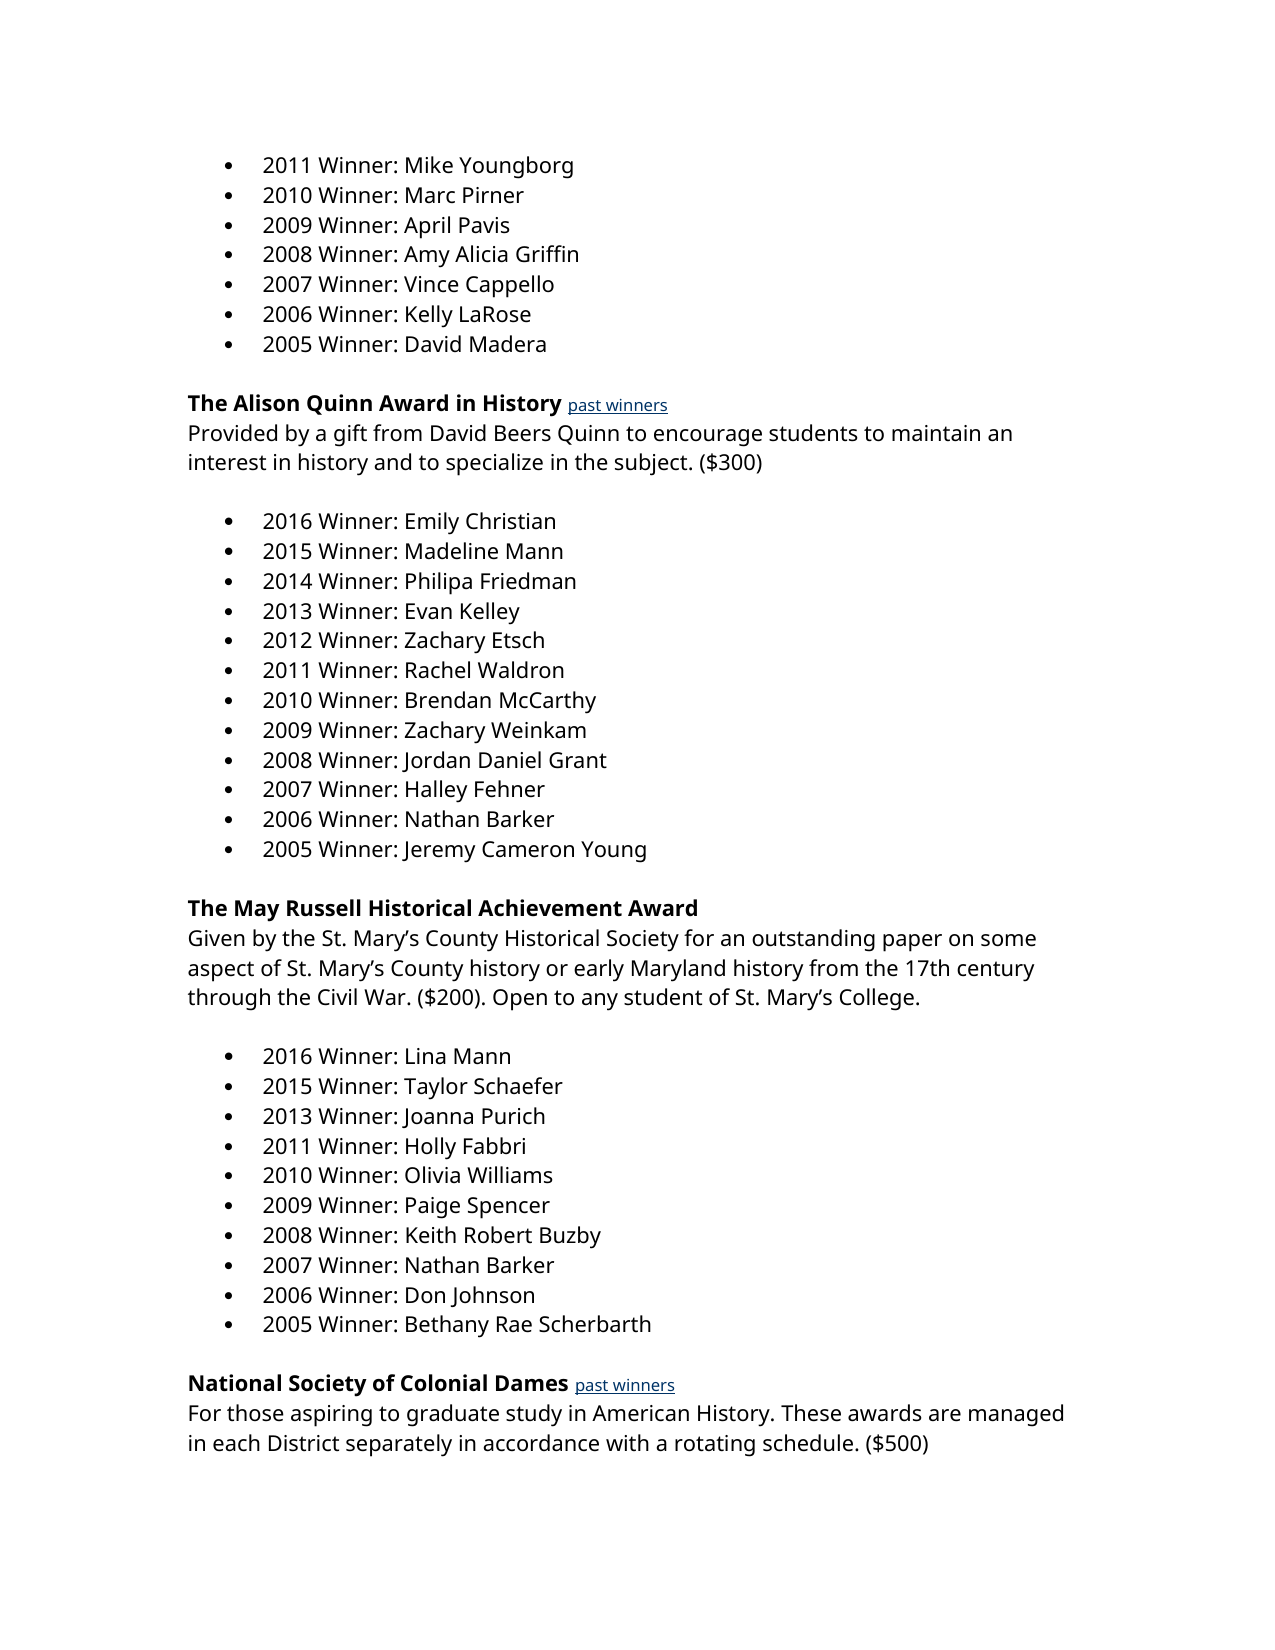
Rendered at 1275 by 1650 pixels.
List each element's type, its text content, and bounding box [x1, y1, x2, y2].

list 2015 Winner: Taylor Schaefer [225, 1071, 1087, 1101]
list 2010 Winner: Brendan McCarthy [225, 685, 1087, 715]
list 2012 Winner: Zachary Etsch [225, 625, 1087, 655]
text National Society of Colonial Dames past winners For those aspiring to graduate study in American History. These awards are managed in each District separately in accordance with a rotating schedule. ($500) [187, 1368, 1087, 1458]
list 2006 Winner: Kelly LaRose [225, 299, 1087, 329]
list 2014 Winner: Philipa Friedman [225, 566, 1087, 596]
list 2010 Winner: Marc Pirner [225, 180, 1087, 209]
list 2013 Winner: Evan Kelley [225, 596, 1087, 625]
list 2007 Winner: Vince Cappello [225, 269, 1087, 299]
list 2008 Winner: Keith Robert Buzby [225, 1220, 1087, 1250]
list 2016 Winner: Lina Mann [225, 1041, 1087, 1071]
list 2011 Winner: Rachel Waldron [225, 655, 1087, 685]
list 2005 Winner: Jeremy Cameron Young [225, 834, 1087, 864]
list 2011 Winner: Holly Fabbri [225, 1131, 1087, 1160]
text The Alison Quinn Award in History past winners Provided by a gift from David Beers Quinn to encourage students to maintain an interest in history and to specialize in the subject. ($300) [187, 388, 1087, 477]
list 2009 Winner: April Pavis [225, 209, 1087, 239]
list 2005 Winner: David Madera [225, 329, 1087, 358]
list 2007 Winner: Nathan Barker [225, 1250, 1087, 1279]
list 2009 Winner: Zachary Weinkam [225, 715, 1087, 744]
list 2016 Winner: Emily Christian [225, 506, 1087, 536]
list 2008 Winner: Jordan Daniel Grant [225, 744, 1087, 774]
list 2015 Winner: Madeline Mann [225, 536, 1087, 566]
list 2011 Winner: Mike Youngborg [225, 150, 1087, 180]
list 2007 Winner: Halley Fehner [225, 774, 1087, 804]
list 2009 Winner: Paige Spencer [225, 1190, 1087, 1220]
list 2010 Winner: Olivia Williams [225, 1160, 1087, 1190]
list 2013 Winner: Joanna Purich [225, 1101, 1087, 1131]
list 2005 Winner: Bethany Rae Scherbarth [225, 1309, 1087, 1339]
list 2006 Winner: Don Johnson [225, 1279, 1087, 1309]
text The May Russell Historical Achievement Award Given by the St. Mary’s County Historical Society for an outstanding paper on some aspect of St. Mary’s County history or early Maryland history from the 17th century through the Civil War. ($200). Open to any student of St. Mary’s College. [187, 893, 1087, 1012]
list 2008 Winner: Amy Alicia Griffin [225, 239, 1087, 269]
list 2006 Winner: Nathan Barker [225, 804, 1087, 834]
